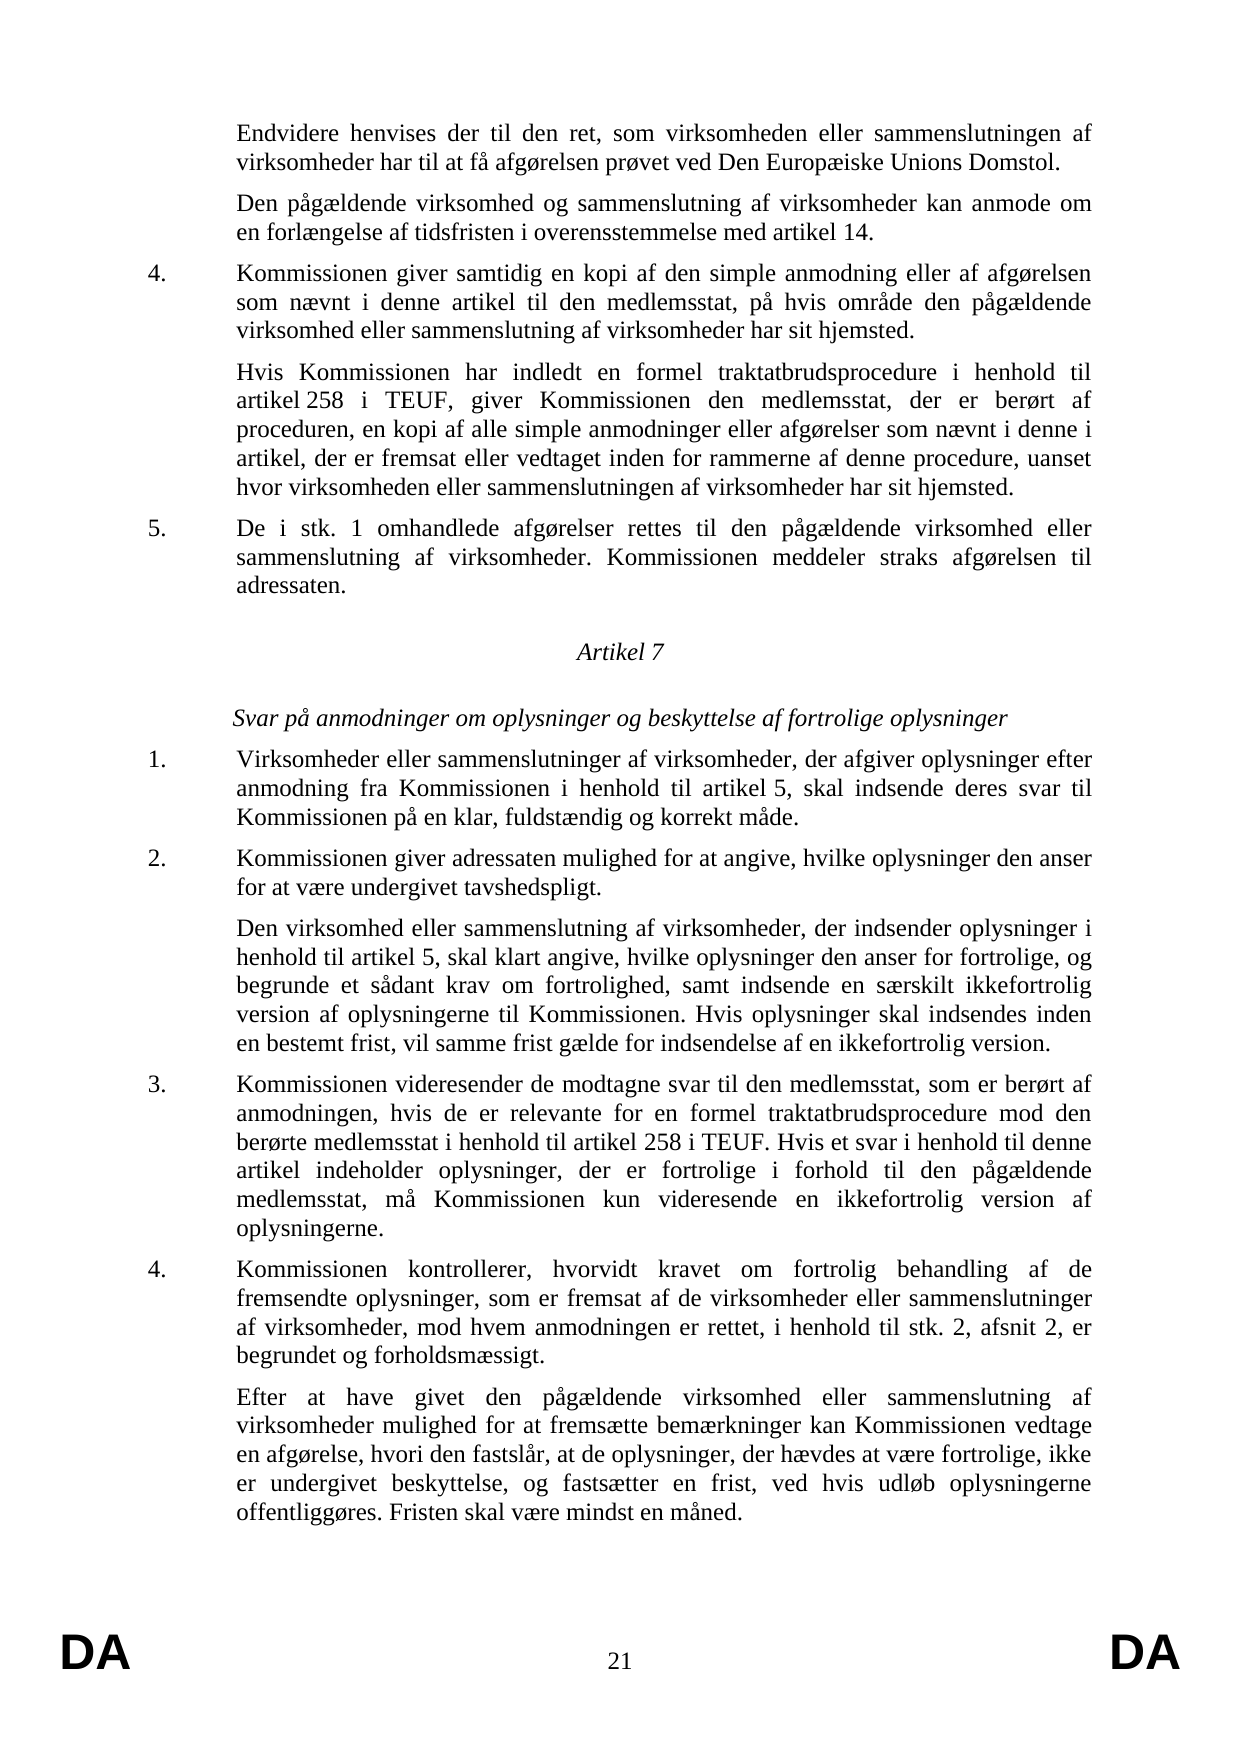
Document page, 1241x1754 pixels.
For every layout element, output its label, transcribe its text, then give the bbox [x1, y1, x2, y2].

text Den pågældende virksomhed og sammenslutning af virksomheder kan anmode om en forlængelse af tidsfristen i overensstemmelse med artikel 14. [236, 188, 1093, 246]
text Efter at have givet den pågældende virksomhed eller sammenslutning af virksomheder mulighed for at fremsætte bemærkninger kan Kommissionen vedtage en afgørelse, hvori den fastslår, at de oplysninger, der hævdes at være fortrolige, ikke er undergivet beskyttelse, og fastsætter en frist, ved hvis udløb oplysningerne offentliggøres. Fristen skal være mindst en måned. [236, 1382, 1093, 1526]
text Hvis Kommissionen har indledt en formel traktatbrudsprocedure i henhold til artikel 258 i TEUF, giver Kommissionen den medlemsstat, der er berørt af proceduren, en kopi af alle simple anmodninger eller afgørelser som nævnt i denne i artikel, der er fremsat eller vedtaget inden for rammerne af denne procedure, uanset hvor virksomheden eller sammenslutningen af virksomheder har sit hjemsted. [236, 357, 1093, 501]
text 4. Kommissionen giver samtidig en kopi af den simple anmodning eller af afgørelsen som nævnt i denne artikel til den medlemsstat, på hvis område den pågældende virksomhed eller sammenslutning af virksomheder har sit hjemsted. [148, 258, 1093, 344]
text Artikel 7 [148, 637, 1093, 666]
text 4. Kommissionen kontrollerer, hvorvidt kravet om fortrolig behandling af de fremsendte oplysninger, som er fremsat af de virksomheder eller sammenslutninger af virksomheder, mod hvem anmodningen er rettet, i henhold til stk. 2, afsnit 2, er begrundet og forholdsmæssigt. [148, 1254, 1093, 1369]
text Den virksomhed eller sammenslutning af virksomheder, der indsender oplysninger i henhold til artikel 5, skal klart angive, hvilke oplysninger den anser for fortrolige, og begrunde et sådant krav om fortrolighed, samt indsende en særskilt ikkefortrolig version af oplysningerne til Kommissionen. Hvis oplysninger skal indsendes inden en bestemt frist, vil samme frist gælde for indsendelse af en ikkefortrolig version. [236, 913, 1093, 1057]
text Svar på anmodninger om oplysninger og beskyttelse af fortrolige oplysninger [148, 703, 1093, 732]
text 1. Virksomheder eller sammenslutninger af virksomheder, der afgiver oplysninger efter anmodning fra Kommissionen i henhold til artikel 5, skal indsende deres svar til Kommissionen på en klar, fuldstændig og korrekt måde. [148, 744, 1093, 831]
text 5. De i stk. 1 omhandlede afgørelser rettes til den pågældende virksomhed eller sammenslutning af virksomheder. Kommissionen meddeler straks afgørelsen til adressaten. [148, 513, 1093, 599]
text 3. Kommissionen videresender de modtagne svar til den medlemsstat, som er berørt af anmodningen, hvis de er relevante for en formel traktatbrudsprocedure mod den berørte medlemsstat i henhold til artikel 258 i TEUF. Hvis et svar i henhold til denne artikel indeholder oplysninger, der er fortrolige i forhold til den pågældende medlemsstat, må Kommissionen kun videresende en ikkefortrolig version af oplysningerne. [148, 1069, 1093, 1242]
text Endvidere henvises der til den ret, som virksomheden eller sammenslutningen af virksomheder har til at få afgørelsen prøvet ved Den Europæiske Unions Domstol. [236, 118, 1093, 176]
text 2. Kommissionen giver adressaten mulighed for at angive, hvilke oplysninger den anser for at være undergivet tavshedspligt. [148, 843, 1093, 901]
